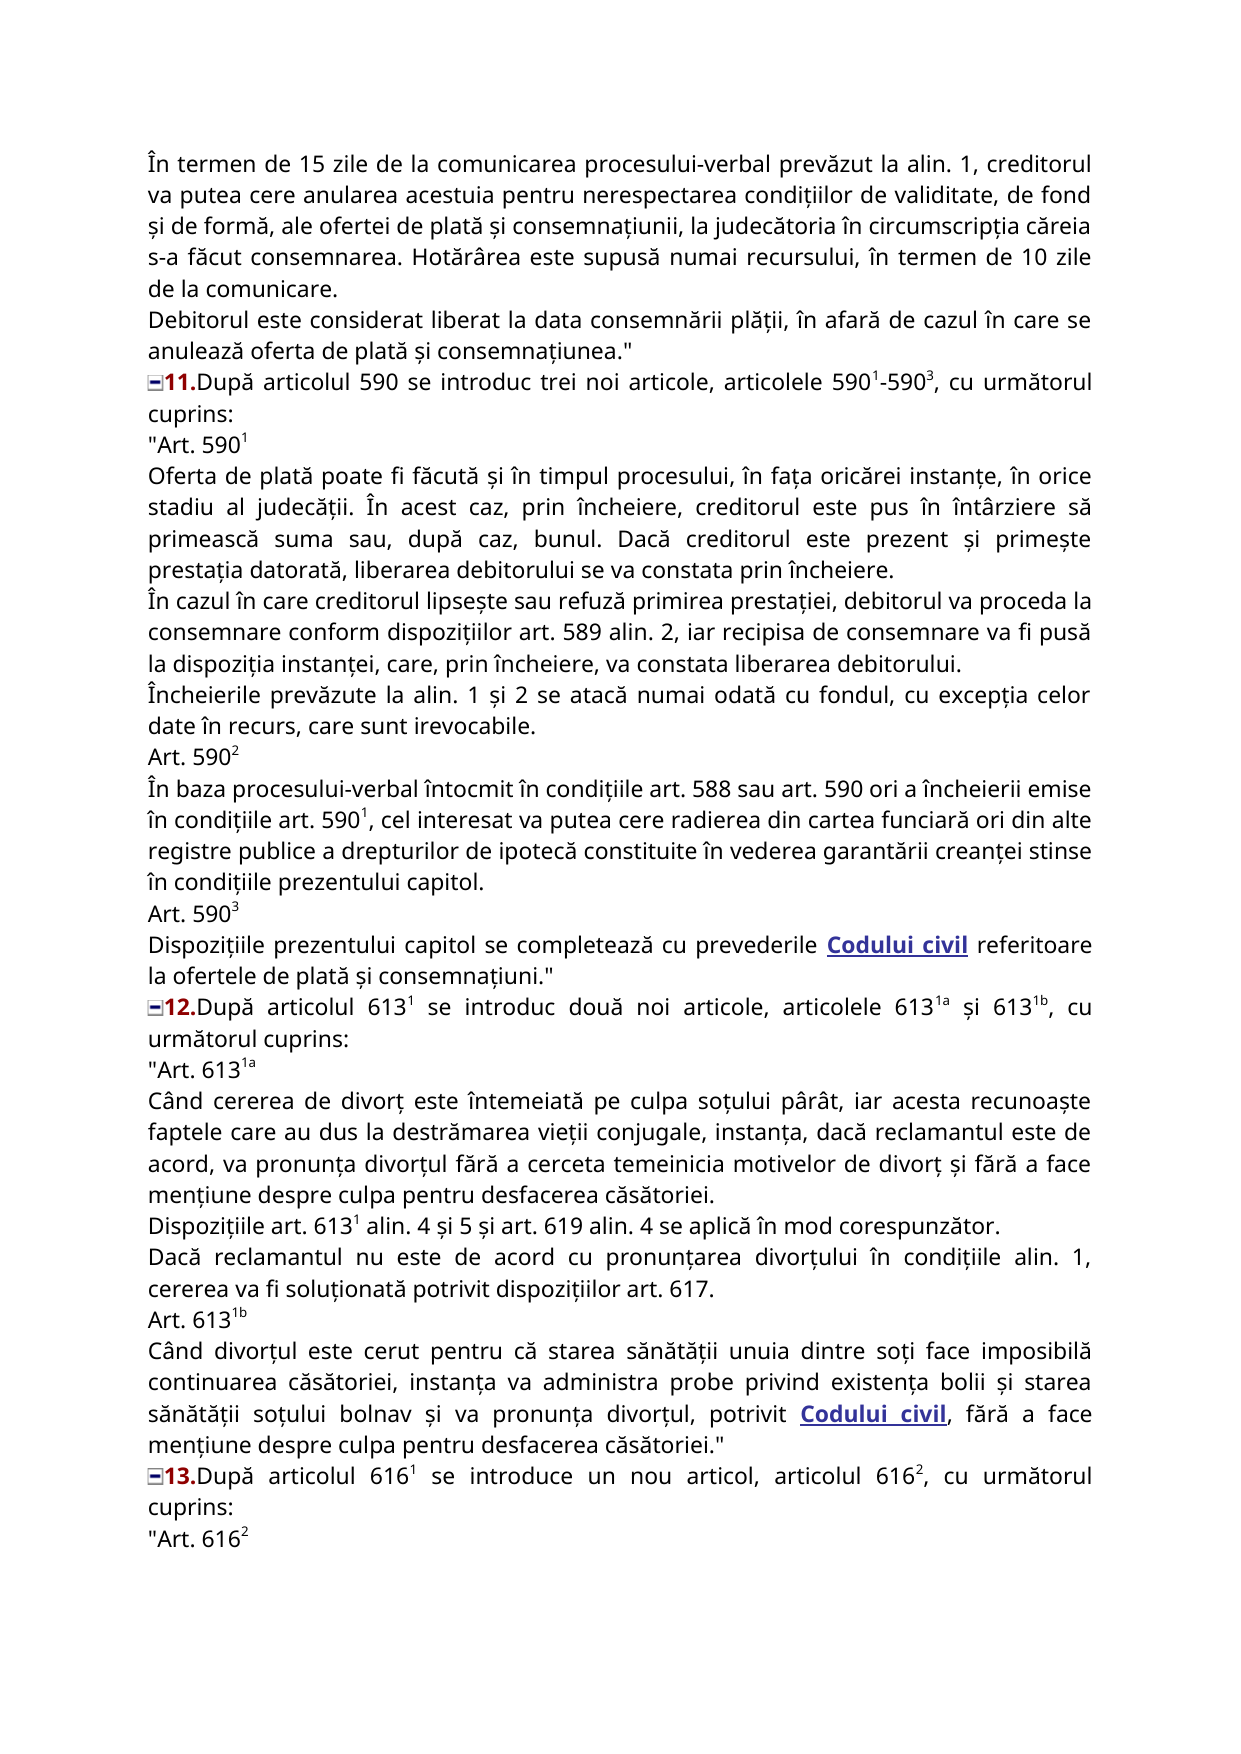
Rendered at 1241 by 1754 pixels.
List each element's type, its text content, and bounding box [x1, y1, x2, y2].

text Dacă reclamantul nu este de acord cu pronunţarea divorţului în condiţiile alin. 1, cererea va fi soluţionată potrivit dispoziţiilor art. 617. [148, 1241, 1093, 1304]
text Oferta de plată poate fi făcută şi în timpul procesului, în faţa oricărei instanţe, în orice stadiu al judecăţii. În acest caz, prin încheiere, creditorul este pus în întârziere să primească suma sau, după caz, bunul. Dacă creditorul este prezent şi primeşte prestaţia datorată, liberarea debitorului se va constata prin încheiere. [148, 460, 1093, 585]
picture [147, 375, 164, 391]
text Art. 5903 [148, 898, 1093, 929]
text Când divorţul este cerut pentru că starea sănătăţii unuia dintre soţi face imposibilă continuarea căsătoriei, instanţa va administra probe privind existenţa bolii şi starea sănătăţii soţului bolnav şi va pronunţa divorţul, potrivit Codului civil, fără a face menţiune despre culpa pentru desfacerea căsătoriei." [148, 1335, 1093, 1460]
picture [147, 1468, 164, 1485]
text Încheierile prevăzute la alin. 1 şi 2 se atacă numai odată cu fondul, cu excepţia celor date în recurs, care sunt irevocabile. [148, 679, 1093, 741]
text În cazul în care creditorul lipseşte sau refuză primirea prestaţiei, debitorul va proceda la consemnare conform dispoziţiilor art. 589 alin. 2, iar recipisa de consemnare va fi pusă la dispoziţia instanţei, care, prin încheiere, va constata liberarea debitorului. [148, 585, 1093, 679]
picture [147, 1000, 164, 1016]
text În termen de 15 zile de la comunicarea procesului-verbal prevăzut la alin. 1, creditorul va putea cere anularea acestuia pentru nerespectarea condiţiilor de validitate, de fond şi de formă, ale ofertei de plată şi consemnaţiunii, la judecătoria în circumscripţia căreia s-a făcut consemnarea. Hotărârea este supusă numai recursului, în termen de 10 zile de la comunicare. [148, 148, 1093, 304]
text "Art. 5901 [148, 429, 1093, 460]
text "Art. 6131a [148, 1054, 1093, 1085]
text Debitorul este considerat liberat la data consemnării plăţii, în afară de cazul în care se anulează oferta de plată şi consemnaţiunea." [148, 304, 1093, 366]
text Dispoziţiile art. 6131 alin. 4 şi 5 şi art. 619 alin. 4 se aplică în mod corespunzător. [148, 1210, 1093, 1241]
text Când cererea de divorţ este întemeiată pe culpa soţului pârât, iar acesta recunoaşte faptele care au dus la destrămarea vieţii conjugale, instanţa, dacă reclamantul este de acord, va pronunţa divorţul fără a cerceta temeinicia motivelor de divorţ şi fără a face menţiune despre culpa pentru desfacerea căsătoriei. [148, 1085, 1093, 1210]
text Dispoziţiile prezentului capitol se completează cu prevederile Codului civil referitoare la ofertele de plată şi consemnaţiuni." [148, 929, 1093, 991]
text În baza procesului-verbal întocmit în condiţiile art. 588 sau art. 590 ori a încheierii emise în condiţiile art. 5901, cel interesat va putea cere radierea din cartea funciară ori din alte registre publice a drepturilor de ipotecă constituite în vederea garantării creanţei stinse în condiţiile prezentului capitol. [148, 773, 1093, 898]
text Art. 6131b [148, 1304, 1093, 1335]
text 13.După articolul 6161 se introduce un nou articol, articolul 6162, cu următorul cuprins: [148, 1460, 1093, 1523]
text 12.După articolul 6131 se introduc două noi articole, articolele 6131a şi 6131b, cu următorul cuprins: [148, 991, 1093, 1054]
text Art. 5902 [148, 741, 1093, 773]
text "Art. 6162 [148, 1523, 1093, 1554]
text 11.După articolul 590 se introduc trei noi articole, articolele 5901-5903, cu următorul cuprins: [148, 366, 1093, 429]
